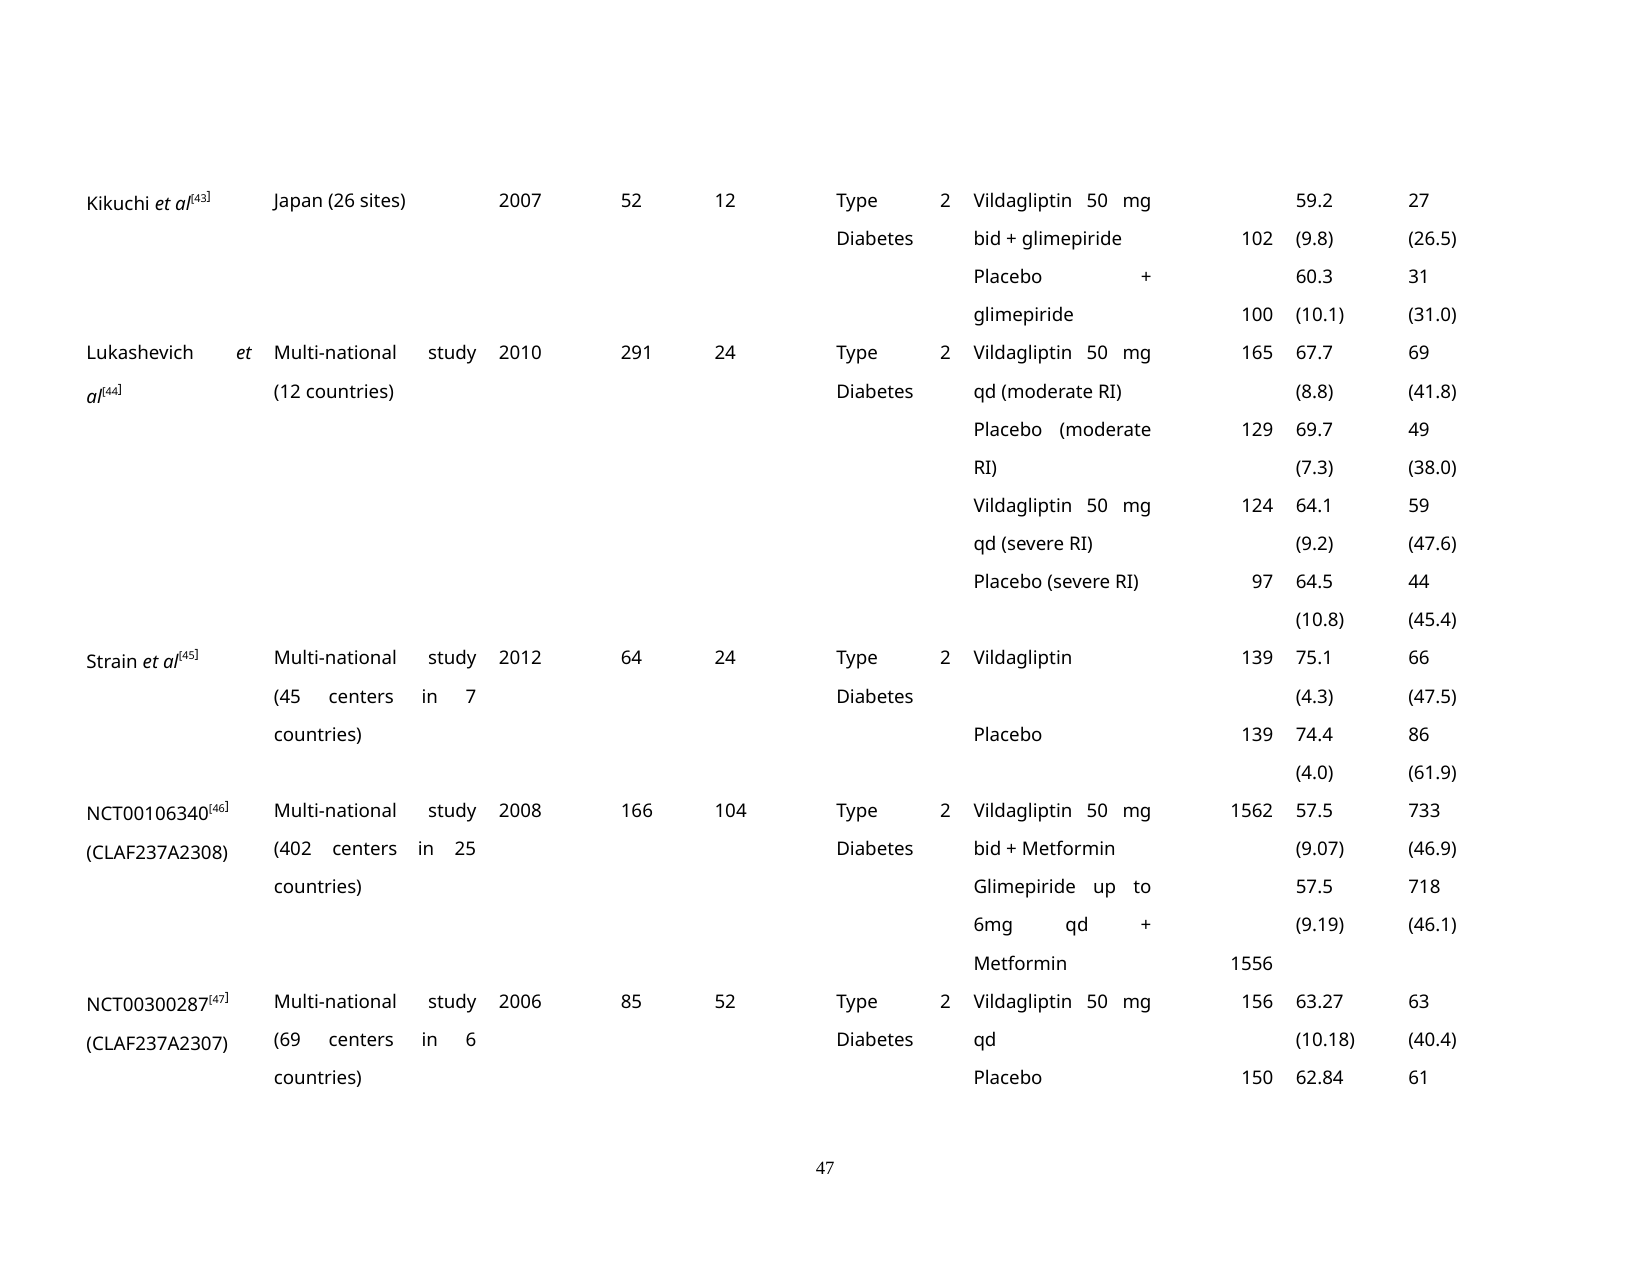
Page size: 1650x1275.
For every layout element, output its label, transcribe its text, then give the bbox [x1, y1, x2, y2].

table_cell 59 (47.6) [1397, 492, 1491, 568]
table_cell 69.7 (7.3) [1284, 416, 1397, 492]
table_cell Vildagliptin 50 mg bid + Metformin [962, 797, 1162, 873]
table_cell 150 [1163, 1064, 1284, 1102]
table_cell 44 (45.4) [1397, 569, 1491, 645]
table_cell 718 (46.1) [1397, 874, 1491, 988]
table_cell Type 2 Diabetes [825, 340, 962, 645]
table_cell 2008 [488, 797, 609, 988]
table_cell 2012 [488, 645, 609, 797]
table_cell 2010 [488, 340, 609, 645]
table_cell 75.1 (4.3) [1284, 645, 1397, 721]
table_cell 64 [609, 645, 703, 797]
table_cell 63 (40.4) [1397, 988, 1491, 1064]
table_cell 165 [1163, 340, 1284, 416]
table_cell Vildagliptin 50 mg qd [962, 988, 1162, 1064]
table_cell Type 2 Diabetes [825, 797, 962, 988]
table_cell 2006 [488, 988, 609, 1102]
table_cell 166 [609, 797, 703, 988]
table_cell Lukashevich et al[44] [75, 340, 262, 645]
table_cell 57.5 (9.19) [1284, 874, 1397, 988]
table_cell Placebo (severe RI) [962, 569, 1162, 645]
table_cell 52 [609, 187, 703, 340]
table_cell 49 (38.0) [1397, 416, 1491, 492]
table_cell 63.27 (10.18) [1284, 988, 1397, 1064]
table_cell NCT00106340[46] (CLAF237A2308) [75, 797, 262, 988]
table_cell Vildagliptin 50 mg qd (moderate RI) [962, 340, 1162, 416]
table_cell Strain et al[45] [75, 645, 262, 797]
table_cell 61 (40.7) [1397, 1064, 1491, 1102]
table_cell Multi-national study (69 centers in 6 countries) [263, 988, 487, 1102]
table_cell Vildagliptin 50 mg qd (severe RI) [962, 492, 1162, 568]
table_cell 2007 [488, 187, 609, 340]
table_cell 100 [1163, 264, 1284, 340]
table_cell 27 (26.5) [1397, 187, 1491, 263]
table_cell Placebo [962, 721, 1162, 797]
table_cell 60.3 (10.1) [1284, 264, 1397, 340]
table_cell Multi-national study (402 centers in 25 countries) [263, 797, 487, 988]
table_cell 66 (47.5) [1397, 645, 1491, 721]
table_cell 67.7 (8.8) [1284, 340, 1397, 416]
table_cell 139 [1163, 721, 1284, 797]
table_cell 86 (61.9) [1397, 721, 1491, 797]
table_cell 1556 [1163, 874, 1284, 988]
table_cell 139 [1163, 645, 1284, 721]
table_cell Multi-national study (12 countries) [263, 340, 487, 645]
table_cell 69 (41.8) [1397, 340, 1491, 416]
table_cell 74.4 (4.0) [1284, 721, 1397, 797]
table_cell 24 [703, 340, 825, 645]
table_cell 102 [1163, 187, 1284, 263]
table_cell 85 [609, 988, 703, 1102]
table_cell 31 (31.0) [1397, 264, 1491, 340]
table_cell Type 2 Diabetes [825, 645, 962, 797]
table_cell Glimepiride up to 6mg qd + Metformin [962, 874, 1162, 988]
table_cell 104 [703, 797, 825, 988]
table_cell 64.1 (9.2) [1284, 492, 1397, 568]
table_cell 129 [1163, 416, 1284, 492]
table_cell 733 (46.9) [1397, 797, 1491, 873]
table_cell Vildagliptin [962, 645, 1162, 721]
table_cell 57.5 (9.07) [1284, 797, 1397, 873]
table_cell NCT00300287[47] (CLAF237A2307) [75, 988, 262, 1102]
table_cell 124 [1163, 492, 1284, 568]
table_cell Multi-national study (45 centers in 7 countries) [263, 645, 487, 797]
table_cell 97 [1163, 569, 1284, 645]
table_cell Placebo [962, 1064, 1162, 1102]
table_cell 24 [703, 645, 825, 797]
table_cell Placebo + glimepiride [962, 264, 1162, 340]
table_cell 52 [703, 988, 825, 1102]
table_cell Type 2 Diabetes [825, 187, 962, 340]
table_cell Type 2 Diabetes [825, 988, 962, 1102]
table_cell Japan (26 sites) [263, 187, 487, 340]
table_cell 62.84 (11.03) [1284, 1064, 1397, 1102]
table_cell 59.2 (9.8) [1284, 187, 1397, 263]
table_cell Kikuchi et al[43] [75, 187, 262, 340]
table_cell 156 [1163, 988, 1284, 1064]
table_cell 64.5 (10.8) [1284, 569, 1397, 645]
table_cell Vildagliptin 50 mg bid + glimepiride [962, 187, 1162, 263]
table_cell 12 [703, 187, 825, 340]
table_cell 1562 [1163, 797, 1284, 873]
table_cell Placebo (moderate RI) [962, 416, 1162, 492]
table_cell 291 [609, 340, 703, 645]
